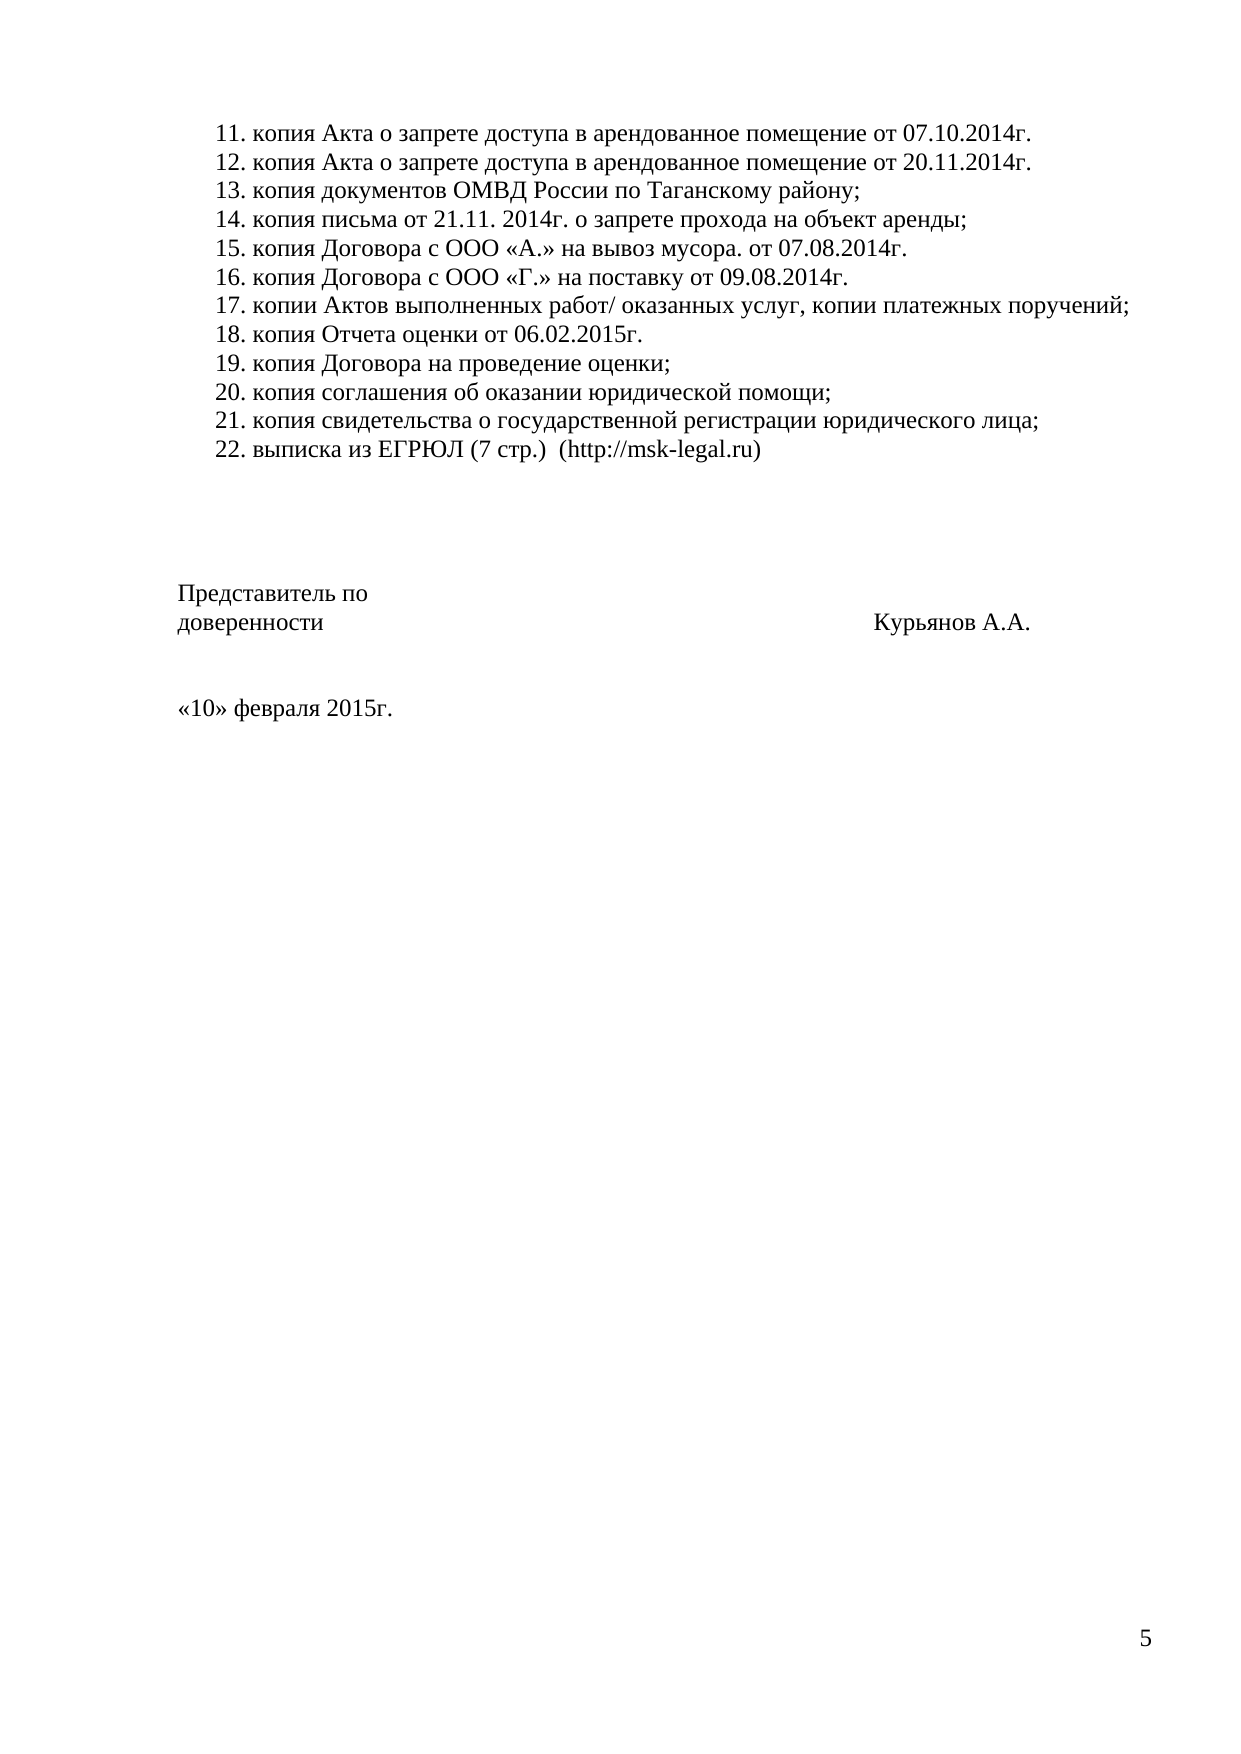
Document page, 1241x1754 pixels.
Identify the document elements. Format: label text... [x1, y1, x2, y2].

list копия Акта о запрете доступа в арендованное помещение от 20.11.2014г. [215, 147, 1152, 176]
list копии Актов выполненных работ/ оказанных услуг, копии платежных поручений; [215, 291, 1152, 319]
list копия Договора с ООО «Г.» на поставку от 09.08.2014г. [215, 262, 1152, 291]
list копия Договора с ООО «А.» на вывоз мусора. от 07.08.2014г. [215, 233, 1152, 262]
list копия Отчета оценки от 06.02.2015г. [215, 319, 1152, 348]
list копия Договора на проведение оценки; [215, 348, 1152, 377]
list копия соглашения об оказании юридической помощи; [215, 377, 1152, 406]
list копия Акта о запрете доступа в арендованное помещение от 07.10.2014г. [215, 118, 1152, 147]
list копия письма от 21.11. 2014г. о запрете прохода на объект аренды; [215, 204, 1152, 233]
text доверенности Курьянов А.А. [177, 607, 1152, 636]
list копия документов ОМВД России по Таганскому району; [215, 176, 1152, 204]
list копия свидетельства о государственной регистрации юридического лица; [215, 406, 1152, 434]
text Представитель по [177, 578, 1152, 607]
text «10» февраля 2015г. [177, 693, 1152, 722]
list выписка из ЕГРЮЛ (7 стр.) (http://msk-legal.ru) [215, 434, 1152, 463]
